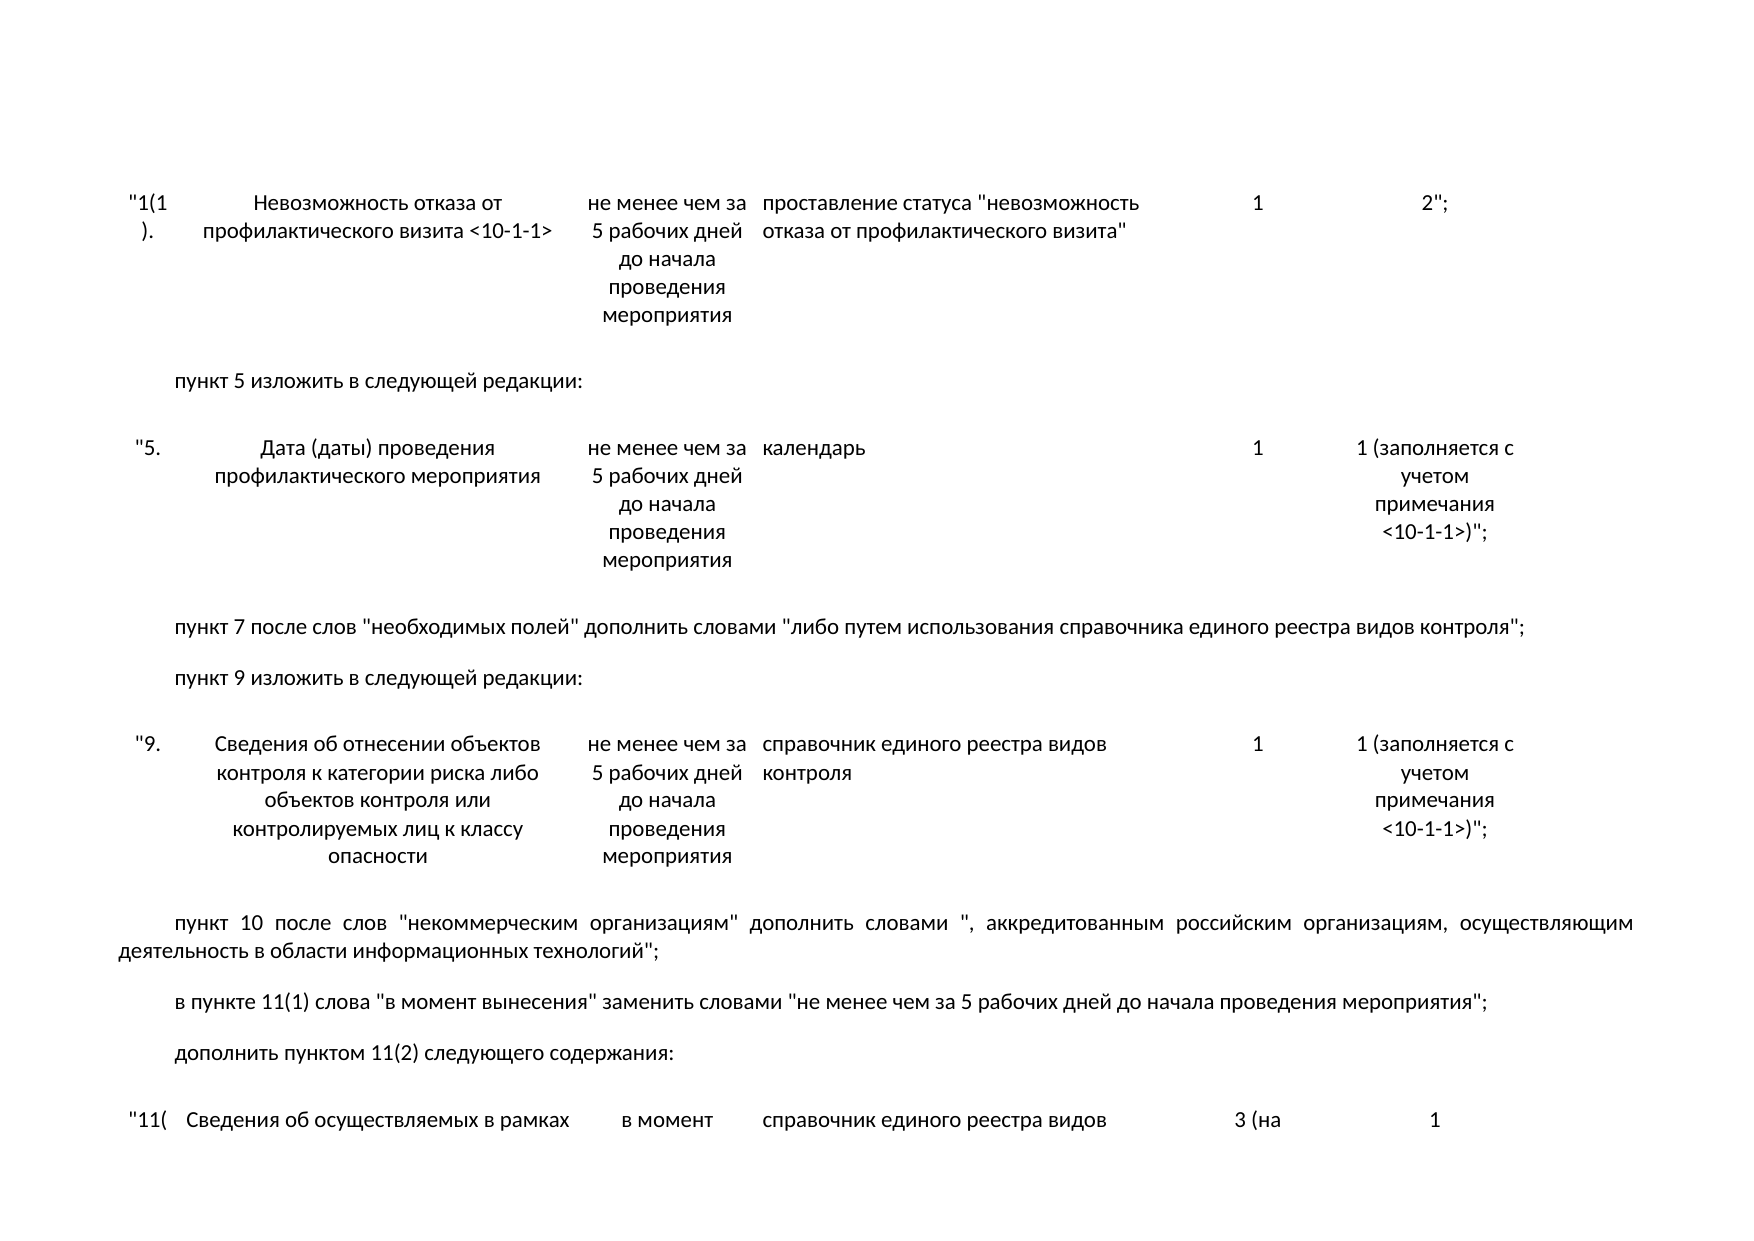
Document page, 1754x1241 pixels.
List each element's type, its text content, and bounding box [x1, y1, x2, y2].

table_header "9. [118, 719, 177, 880]
table_header проставление статуса "невозможность отказа от профилактического визита" [756, 177, 1169, 338]
table_header не менее чем за 5 рабочих дней до начала проведения мероприятия [579, 423, 756, 584]
table_header Сведения об отнесении объектов контроля к категории риска либо объектов контроля или контролируемых лиц к классу опасности [177, 719, 578, 880]
table_header 2"; [1346, 177, 1523, 338]
table_header 1 [1169, 423, 1346, 584]
table_header 1 (заполняется с учетом примечания <10-1-1>)"; [1346, 423, 1523, 584]
table_header Невозможность отказа от профилактического визита <10-1-1> [177, 177, 578, 338]
table_header 1 [1169, 177, 1346, 338]
table_header 1 [1169, 719, 1346, 880]
table_header не менее чем за 5 рабочих дней до начала проведения мероприятия [579, 177, 756, 338]
text пункт 5 изложить в следующей редакции: [118, 367, 1636, 394]
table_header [579, 1094, 756, 1143]
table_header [177, 1094, 578, 1143]
table_header справочник единого реестра видов контроля [756, 719, 1169, 880]
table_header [1169, 1094, 1346, 1143]
text пункт 7 после слов "необходимых полей" дополнить словами "либо путем использования справочника единого реестра видов контроля"; [118, 612, 1636, 640]
table_header "11(2). [118, 1094, 177, 1143]
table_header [1346, 1094, 1523, 1143]
table_header 1 (заполняется с учетом примечания <10-1-1>)"; [1346, 719, 1523, 880]
text дополнить пунктом 11(2) следующего содержания: [118, 1038, 1636, 1066]
text пункт 9 изложить в следующей редакции: [118, 663, 1636, 691]
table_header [756, 1094, 1169, 1143]
table_header Дата (даты) проведения профилактического мероприятия [177, 423, 578, 584]
table_header "1(1). [118, 177, 177, 338]
text в пункте 11(1) слова "в момент вынесения" заменить словами "не менее чем за 5 рабочих дней до начала проведения мероприятия"; [118, 987, 1636, 1015]
text пункт 10 после слов "некоммерческим организациям" дополнить словами ", аккредитованным российским организациям, осуществляющим деятельность в области информационных технологий"; [118, 908, 1636, 964]
table_header "5. [118, 423, 177, 584]
table_header календарь [756, 423, 1169, 584]
table_header не менее чем за 5 рабочих дней до начала проведения мероприятия [579, 719, 756, 880]
